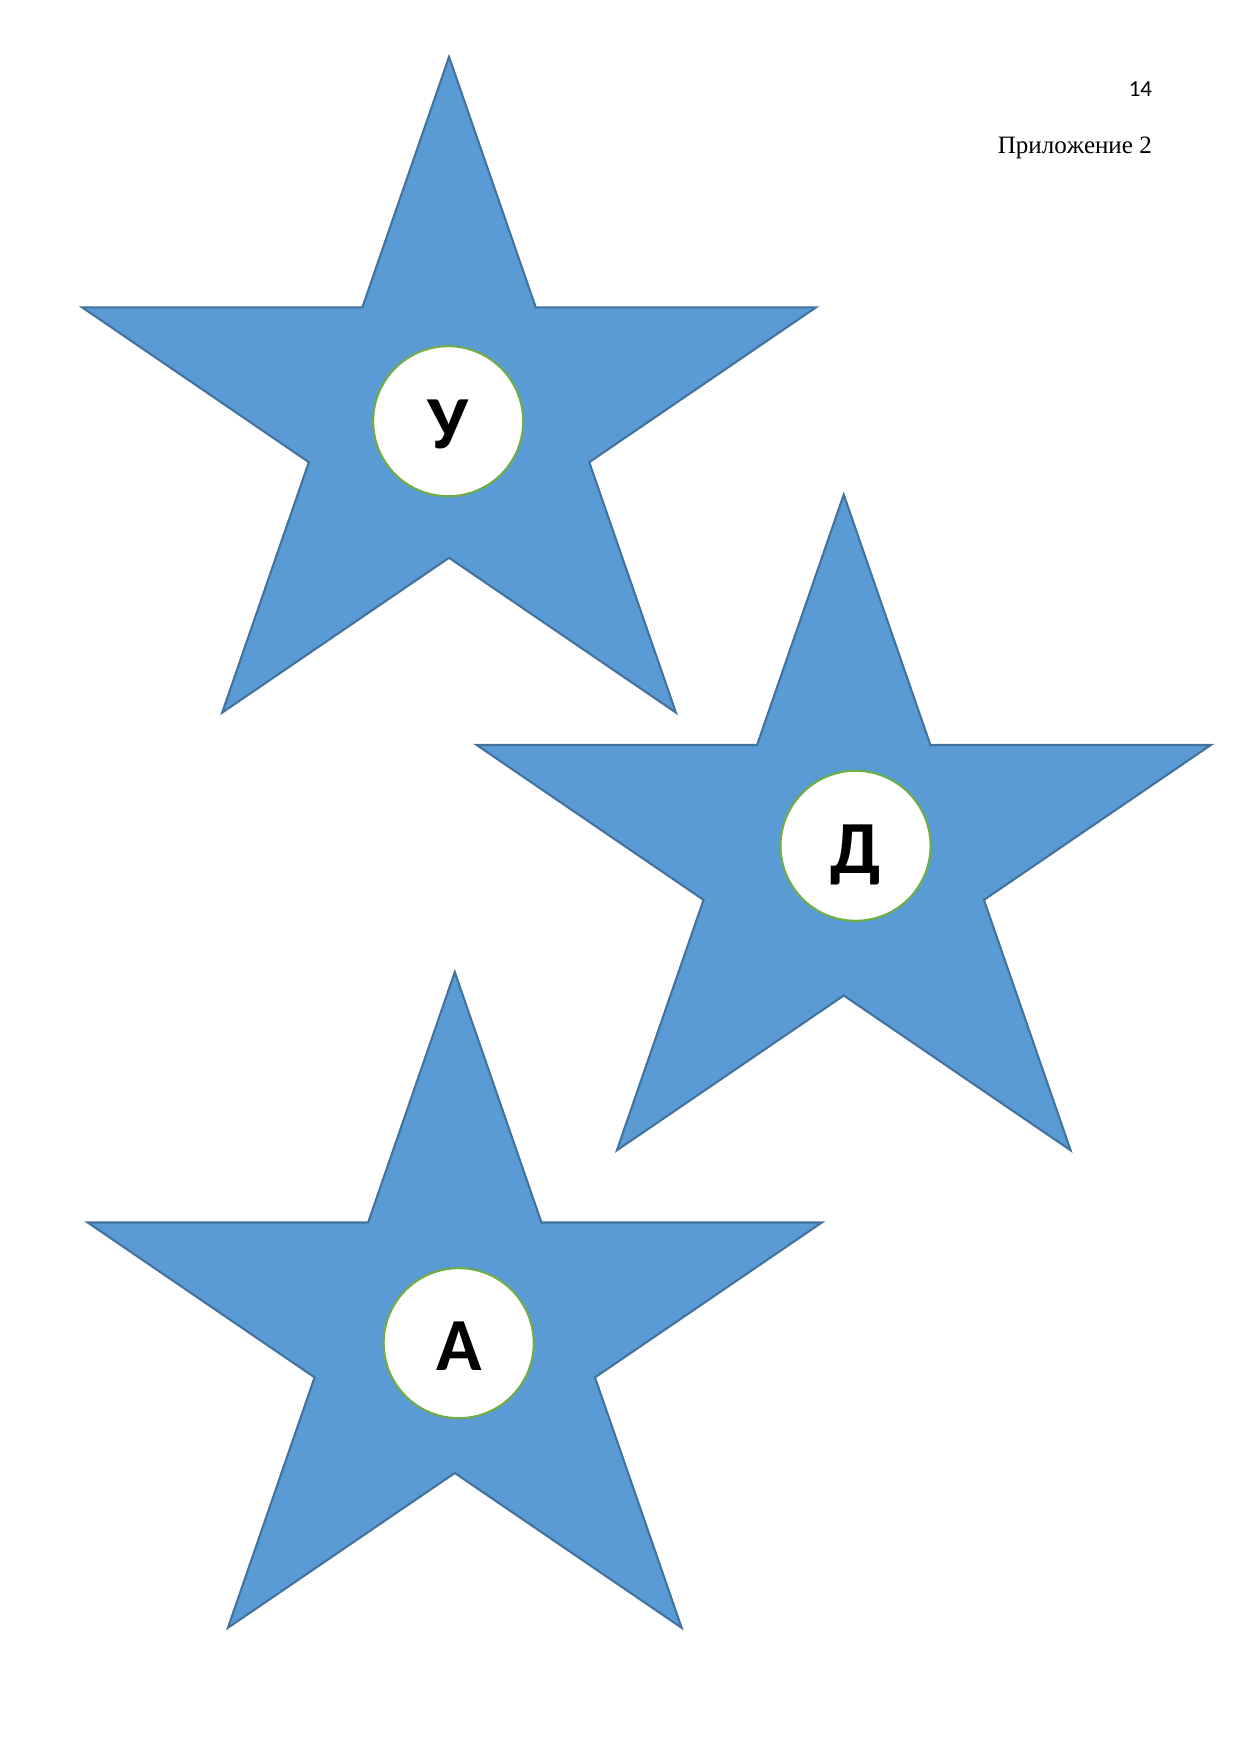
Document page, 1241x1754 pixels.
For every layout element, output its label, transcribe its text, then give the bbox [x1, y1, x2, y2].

text Приложение 2 [476, 130, 1152, 159]
text Приложение 2 [177, 130, 422, 159]
